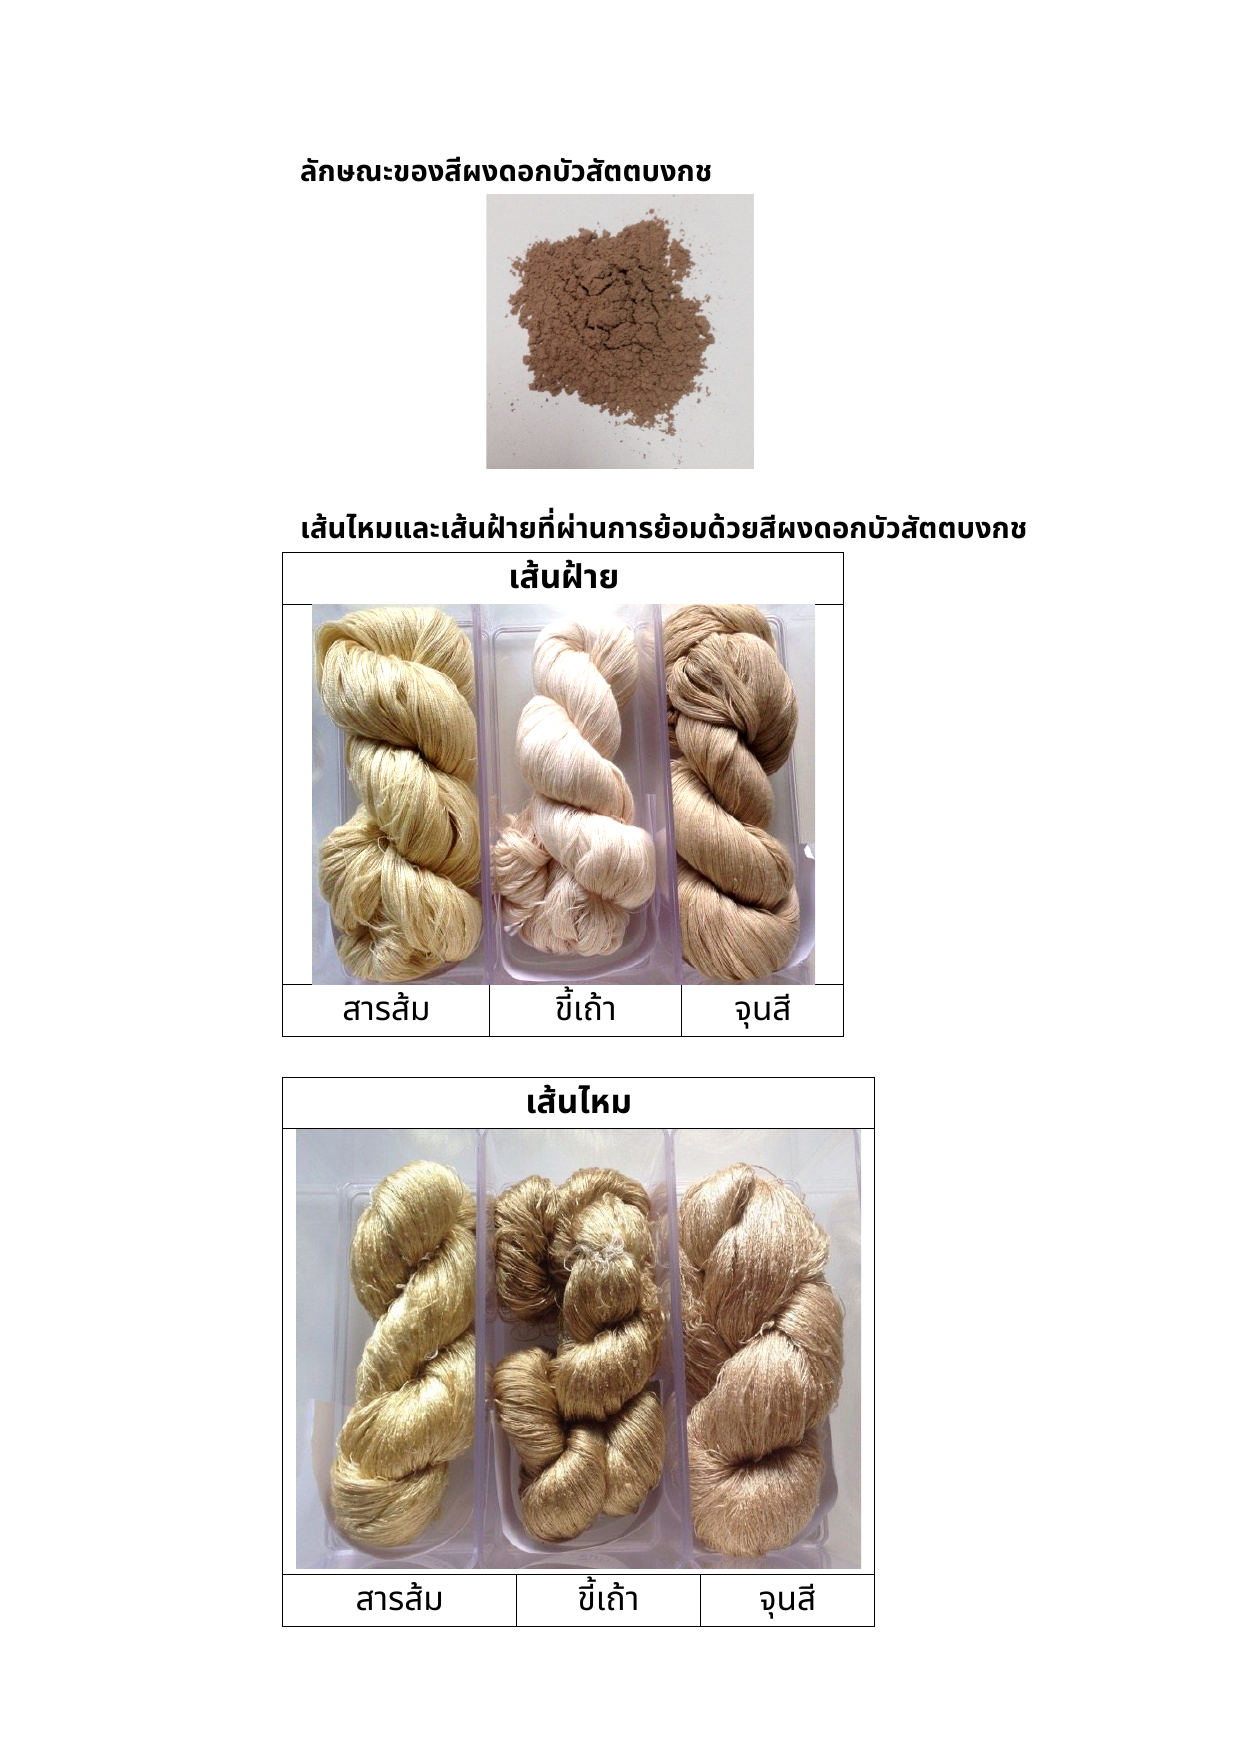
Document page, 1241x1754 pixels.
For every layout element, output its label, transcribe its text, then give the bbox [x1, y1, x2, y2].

table_cell [283, 605, 312, 984]
text เส้นไหมและเส้นฝ้ายที่ผ่านการย้อมด้วยสีผงดอกบัวสัตตบงกช [150, 508, 1090, 552]
table_cell ขี้เถ้า [490, 985, 681, 1036]
table_header เส้นไหม [283, 1078, 874, 1128]
table_cell [816, 605, 843, 984]
picture [312, 604, 816, 985]
table_cell จุนสี [682, 985, 843, 1036]
table_cell สารส้ม [283, 1575, 516, 1626]
text ลักษณะของสีผงดอกบัวสัตตบงกช [150, 150, 1090, 194]
table_cell [283, 1129, 874, 1574]
table_cell ขี้เถ้า [517, 1575, 700, 1626]
picture [486, 194, 754, 469]
picture [296, 1129, 862, 1569]
table_cell สารส้ม [283, 985, 489, 1036]
table_header เส้นฝ้าย [283, 553, 843, 603]
table_cell จุนสี [701, 1575, 874, 1626]
